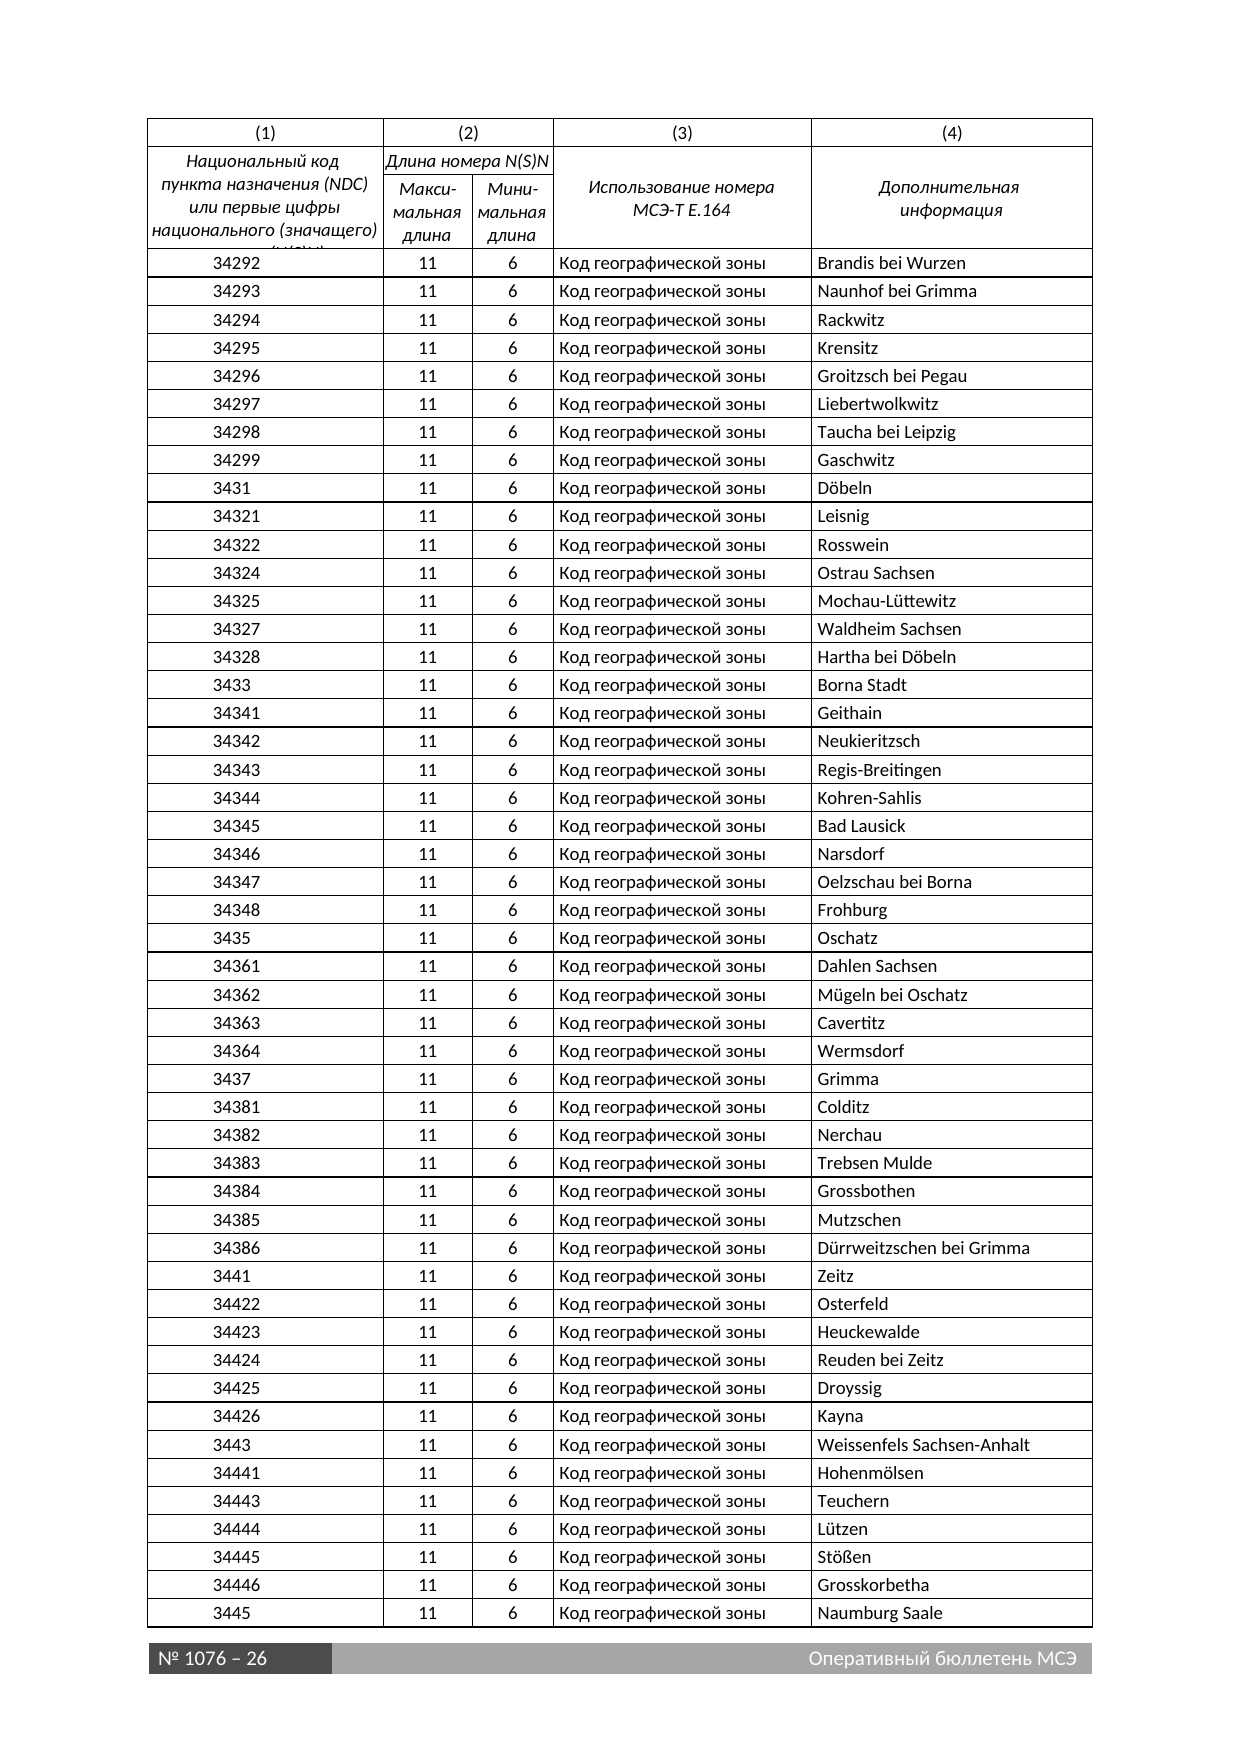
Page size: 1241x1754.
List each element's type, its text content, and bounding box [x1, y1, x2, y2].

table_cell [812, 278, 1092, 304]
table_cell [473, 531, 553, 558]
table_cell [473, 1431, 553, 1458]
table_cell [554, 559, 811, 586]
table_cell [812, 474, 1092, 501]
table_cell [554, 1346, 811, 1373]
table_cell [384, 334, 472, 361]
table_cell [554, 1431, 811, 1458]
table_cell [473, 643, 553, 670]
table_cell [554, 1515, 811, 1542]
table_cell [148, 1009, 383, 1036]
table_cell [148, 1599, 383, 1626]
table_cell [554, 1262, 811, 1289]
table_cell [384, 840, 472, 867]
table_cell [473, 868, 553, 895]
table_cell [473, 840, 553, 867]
table_header (4) [812, 119, 1092, 146]
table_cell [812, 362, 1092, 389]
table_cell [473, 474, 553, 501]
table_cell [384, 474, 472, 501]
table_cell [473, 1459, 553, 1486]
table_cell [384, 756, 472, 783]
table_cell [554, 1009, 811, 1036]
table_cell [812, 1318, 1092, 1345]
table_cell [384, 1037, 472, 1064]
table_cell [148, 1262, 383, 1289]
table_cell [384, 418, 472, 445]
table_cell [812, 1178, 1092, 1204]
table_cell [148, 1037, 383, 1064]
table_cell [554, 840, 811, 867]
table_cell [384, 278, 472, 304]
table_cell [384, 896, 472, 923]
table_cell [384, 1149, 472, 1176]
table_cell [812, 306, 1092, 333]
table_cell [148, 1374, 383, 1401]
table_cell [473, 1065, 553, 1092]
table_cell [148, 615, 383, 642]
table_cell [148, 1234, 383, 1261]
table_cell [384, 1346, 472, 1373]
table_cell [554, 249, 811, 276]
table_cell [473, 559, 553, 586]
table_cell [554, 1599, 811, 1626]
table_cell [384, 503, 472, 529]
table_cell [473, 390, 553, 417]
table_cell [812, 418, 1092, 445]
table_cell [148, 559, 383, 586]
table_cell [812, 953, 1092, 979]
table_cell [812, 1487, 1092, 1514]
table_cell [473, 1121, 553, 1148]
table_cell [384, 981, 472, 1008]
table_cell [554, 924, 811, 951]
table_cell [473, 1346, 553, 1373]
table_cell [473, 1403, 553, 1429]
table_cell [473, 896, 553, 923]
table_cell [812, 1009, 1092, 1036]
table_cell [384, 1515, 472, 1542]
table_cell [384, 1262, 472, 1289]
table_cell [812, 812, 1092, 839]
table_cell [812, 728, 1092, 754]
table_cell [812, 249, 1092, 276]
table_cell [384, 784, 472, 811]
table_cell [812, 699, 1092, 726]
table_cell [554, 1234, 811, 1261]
table_cell Минимальная длина [473, 175, 553, 248]
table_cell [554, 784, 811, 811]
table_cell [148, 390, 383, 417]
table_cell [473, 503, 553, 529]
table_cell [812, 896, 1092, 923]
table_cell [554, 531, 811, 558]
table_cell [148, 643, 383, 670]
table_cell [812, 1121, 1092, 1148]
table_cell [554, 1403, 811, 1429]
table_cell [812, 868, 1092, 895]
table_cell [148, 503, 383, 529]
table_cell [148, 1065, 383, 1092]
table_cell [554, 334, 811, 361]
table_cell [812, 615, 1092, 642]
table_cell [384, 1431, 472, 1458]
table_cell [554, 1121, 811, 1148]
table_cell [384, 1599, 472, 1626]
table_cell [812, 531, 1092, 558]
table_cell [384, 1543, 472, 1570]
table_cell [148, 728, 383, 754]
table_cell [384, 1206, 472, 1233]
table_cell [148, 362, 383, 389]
table_cell Использование номера МСЭ-Т E.164 [554, 147, 811, 248]
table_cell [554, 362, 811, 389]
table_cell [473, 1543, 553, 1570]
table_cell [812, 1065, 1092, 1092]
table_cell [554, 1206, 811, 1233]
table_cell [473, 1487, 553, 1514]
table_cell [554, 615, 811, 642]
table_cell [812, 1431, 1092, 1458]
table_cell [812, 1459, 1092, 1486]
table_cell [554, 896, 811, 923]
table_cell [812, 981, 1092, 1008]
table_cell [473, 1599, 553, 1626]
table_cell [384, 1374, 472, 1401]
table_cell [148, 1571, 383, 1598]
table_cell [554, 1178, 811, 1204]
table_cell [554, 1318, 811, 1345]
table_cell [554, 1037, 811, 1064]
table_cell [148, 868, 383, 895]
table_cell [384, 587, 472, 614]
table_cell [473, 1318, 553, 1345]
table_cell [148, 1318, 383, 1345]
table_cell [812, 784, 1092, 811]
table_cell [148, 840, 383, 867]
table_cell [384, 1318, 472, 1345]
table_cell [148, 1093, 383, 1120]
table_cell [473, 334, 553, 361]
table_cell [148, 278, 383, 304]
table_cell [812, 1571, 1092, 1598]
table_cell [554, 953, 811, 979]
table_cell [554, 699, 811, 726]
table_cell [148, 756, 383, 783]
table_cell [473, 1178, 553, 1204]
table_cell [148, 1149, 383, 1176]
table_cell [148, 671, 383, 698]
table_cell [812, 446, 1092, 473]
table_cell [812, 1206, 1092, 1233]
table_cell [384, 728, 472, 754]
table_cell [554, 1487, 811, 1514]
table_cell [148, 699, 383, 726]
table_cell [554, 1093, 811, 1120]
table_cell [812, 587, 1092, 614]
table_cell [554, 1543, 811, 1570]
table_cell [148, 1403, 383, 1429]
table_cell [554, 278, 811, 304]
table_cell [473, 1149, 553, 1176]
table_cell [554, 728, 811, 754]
table_header (2) [384, 119, 553, 146]
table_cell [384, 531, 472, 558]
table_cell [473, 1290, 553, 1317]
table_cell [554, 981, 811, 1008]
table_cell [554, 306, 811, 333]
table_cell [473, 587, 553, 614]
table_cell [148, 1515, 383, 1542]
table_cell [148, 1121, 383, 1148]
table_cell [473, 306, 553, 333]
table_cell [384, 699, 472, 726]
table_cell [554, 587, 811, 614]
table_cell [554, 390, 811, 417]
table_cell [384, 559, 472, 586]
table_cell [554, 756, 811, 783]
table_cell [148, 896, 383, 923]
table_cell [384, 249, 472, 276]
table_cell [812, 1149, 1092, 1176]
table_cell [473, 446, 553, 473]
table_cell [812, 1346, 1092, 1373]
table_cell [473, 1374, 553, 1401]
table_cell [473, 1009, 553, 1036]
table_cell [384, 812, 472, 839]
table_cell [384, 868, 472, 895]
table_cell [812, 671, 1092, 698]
table_header (1) [148, 119, 383, 146]
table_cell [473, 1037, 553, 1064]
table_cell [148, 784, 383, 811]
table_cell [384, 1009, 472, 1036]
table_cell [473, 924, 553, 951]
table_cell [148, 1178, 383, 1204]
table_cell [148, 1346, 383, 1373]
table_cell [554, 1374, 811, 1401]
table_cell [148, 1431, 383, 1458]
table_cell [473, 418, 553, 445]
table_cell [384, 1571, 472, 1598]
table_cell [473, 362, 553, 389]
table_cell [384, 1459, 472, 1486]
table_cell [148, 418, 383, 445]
table_cell Дополнительная информация [812, 147, 1092, 248]
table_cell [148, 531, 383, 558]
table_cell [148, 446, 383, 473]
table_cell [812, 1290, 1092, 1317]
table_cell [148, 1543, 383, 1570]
table_cell Максимальная длина [384, 175, 472, 248]
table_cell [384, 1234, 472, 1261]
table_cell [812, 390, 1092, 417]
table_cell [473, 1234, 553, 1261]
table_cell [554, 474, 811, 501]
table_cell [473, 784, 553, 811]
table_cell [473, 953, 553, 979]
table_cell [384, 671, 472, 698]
table_cell Национальный код пункта назначения (NDC) или первые цифры национального (значащего) номера (N(S)N) [148, 147, 383, 248]
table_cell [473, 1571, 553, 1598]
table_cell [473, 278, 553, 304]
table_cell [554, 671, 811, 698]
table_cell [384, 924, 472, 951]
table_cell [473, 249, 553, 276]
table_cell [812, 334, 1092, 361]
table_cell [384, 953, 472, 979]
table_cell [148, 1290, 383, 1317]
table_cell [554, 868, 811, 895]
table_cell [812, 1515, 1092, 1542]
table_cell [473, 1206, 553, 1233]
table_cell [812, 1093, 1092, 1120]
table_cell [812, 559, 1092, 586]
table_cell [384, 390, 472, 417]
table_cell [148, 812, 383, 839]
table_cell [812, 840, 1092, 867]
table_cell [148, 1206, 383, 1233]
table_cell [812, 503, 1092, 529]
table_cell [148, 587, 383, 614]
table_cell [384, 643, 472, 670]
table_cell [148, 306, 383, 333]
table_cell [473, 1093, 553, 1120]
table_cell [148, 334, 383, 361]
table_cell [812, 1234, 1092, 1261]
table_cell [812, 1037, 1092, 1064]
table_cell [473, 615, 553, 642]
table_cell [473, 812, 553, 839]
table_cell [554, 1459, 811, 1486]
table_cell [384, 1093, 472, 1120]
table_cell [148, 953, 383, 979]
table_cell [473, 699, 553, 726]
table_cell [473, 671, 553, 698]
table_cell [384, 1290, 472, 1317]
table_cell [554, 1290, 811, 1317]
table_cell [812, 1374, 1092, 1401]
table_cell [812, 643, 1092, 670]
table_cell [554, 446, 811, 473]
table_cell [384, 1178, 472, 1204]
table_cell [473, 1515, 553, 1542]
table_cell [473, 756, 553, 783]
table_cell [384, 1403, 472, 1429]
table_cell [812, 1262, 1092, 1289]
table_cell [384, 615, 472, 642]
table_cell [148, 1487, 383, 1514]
table_header (3) [554, 119, 811, 146]
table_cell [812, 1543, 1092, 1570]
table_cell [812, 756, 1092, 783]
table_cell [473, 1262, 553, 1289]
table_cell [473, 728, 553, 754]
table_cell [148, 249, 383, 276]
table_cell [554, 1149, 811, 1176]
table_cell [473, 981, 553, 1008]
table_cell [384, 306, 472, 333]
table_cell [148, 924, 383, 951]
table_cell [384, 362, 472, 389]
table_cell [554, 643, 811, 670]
table_cell Длина номера N(S)N [384, 147, 553, 174]
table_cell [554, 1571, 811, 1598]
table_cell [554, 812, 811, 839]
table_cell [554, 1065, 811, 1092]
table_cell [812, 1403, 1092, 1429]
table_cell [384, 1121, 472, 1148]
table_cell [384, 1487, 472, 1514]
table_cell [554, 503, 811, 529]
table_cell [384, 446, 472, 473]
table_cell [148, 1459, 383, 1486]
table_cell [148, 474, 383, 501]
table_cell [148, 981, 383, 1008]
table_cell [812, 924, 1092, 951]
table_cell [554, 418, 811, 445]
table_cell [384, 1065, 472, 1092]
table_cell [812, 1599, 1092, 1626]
